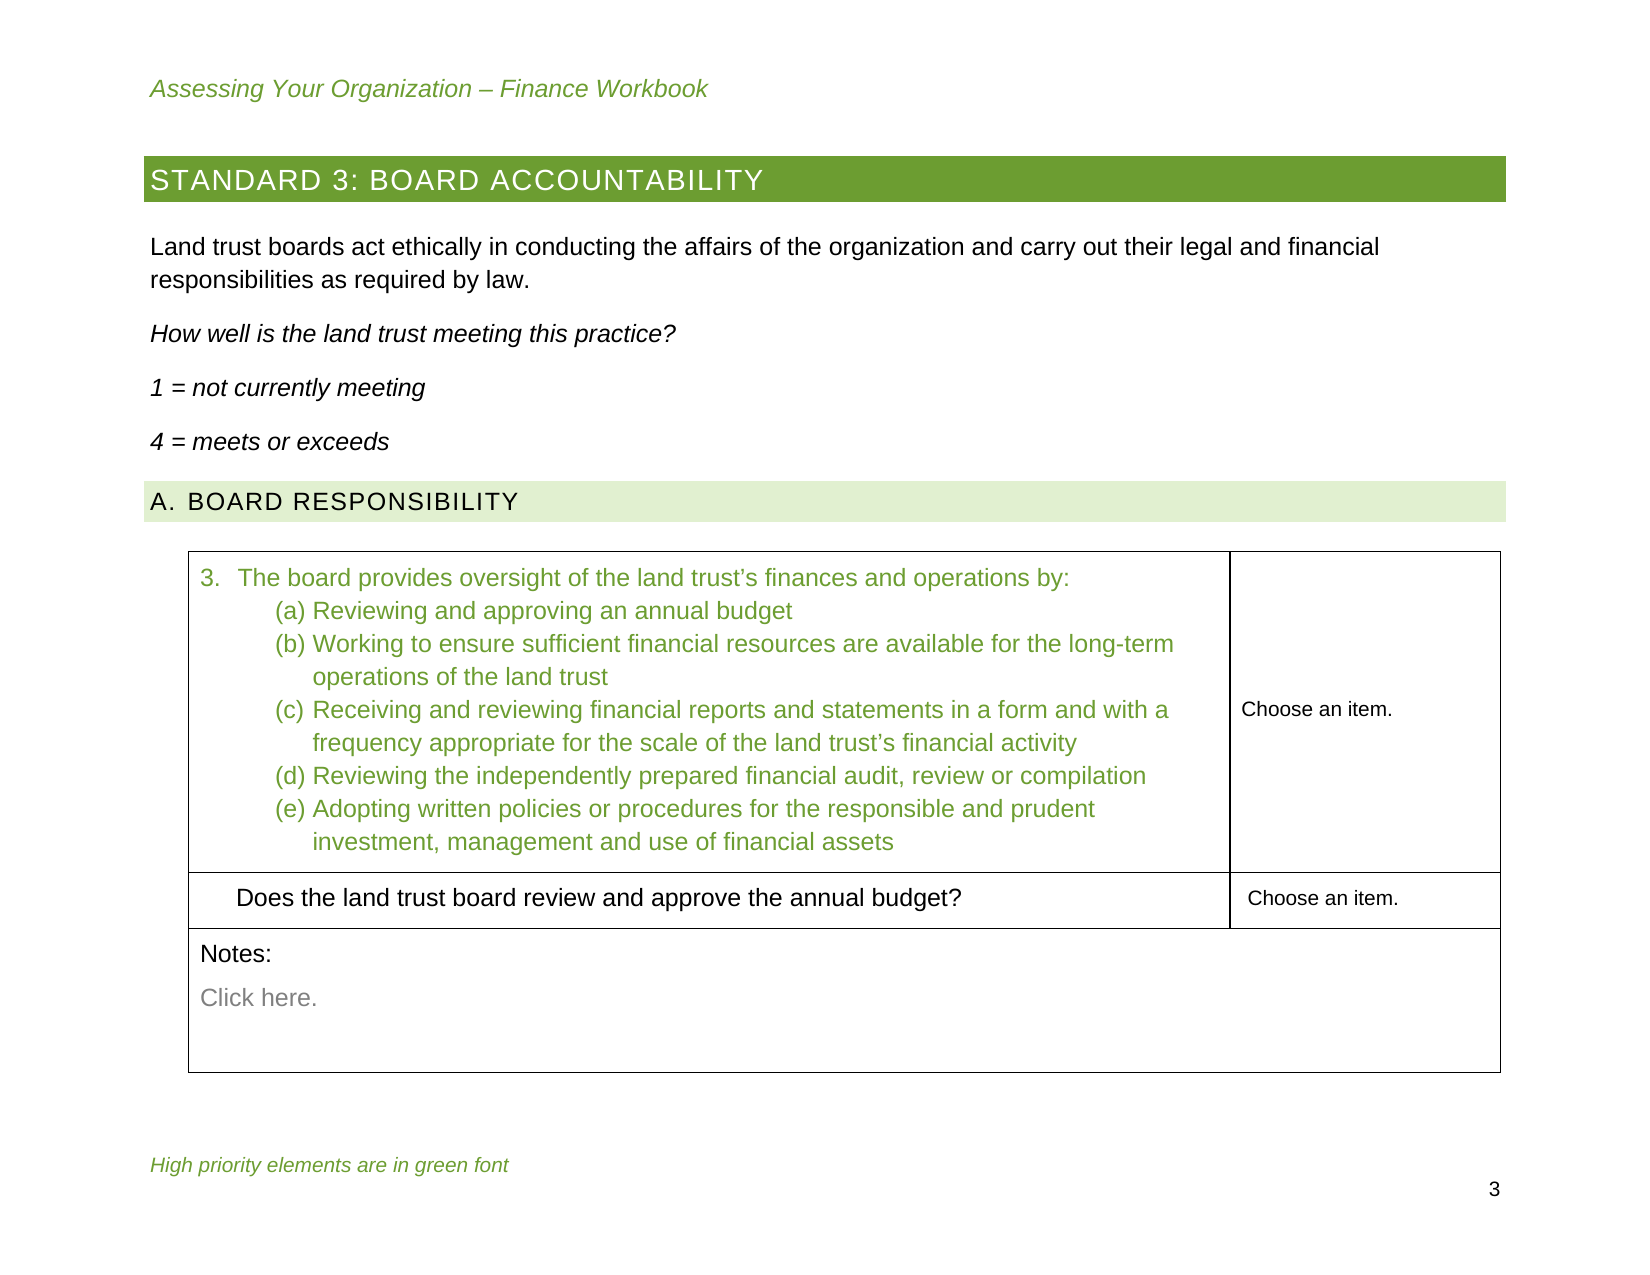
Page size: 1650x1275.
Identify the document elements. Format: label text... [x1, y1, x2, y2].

text 1 = not currently meeting [150, 373, 1500, 402]
table_cell Notes: [189, 929, 1500, 1072]
subtitle Board Responsibility [150, 487, 1500, 516]
table_cell Does the land trust board review and approve the annual budget? [189, 873, 1229, 928]
text 4 = meets or exceeds [150, 427, 1500, 456]
text Land trust boards act ethically in conducting the affairs of the organization and carry out their legal and financial responsibilities as required by law. [150, 232, 1500, 294]
text How well is the land trust meeting this practice? [150, 319, 1500, 348]
table_header The board provides oversight of the land trust’s finances and operations by: Reviewing and approving an annual budget Working to ensure sufficient financial resources are available for the long-term operations of the land trust Receiving and reviewing financial reports and statements in a form and with a frequency appropriate for the scale of the land trust’s financial activity Reviewing the independently prepared financial audit, review or compilation Adopting written policies or procedures for the responsible and prudent investment, management and use of financial assets [189, 552, 1229, 872]
subtitle Standard 3: Board Accountability [150, 163, 1500, 196]
